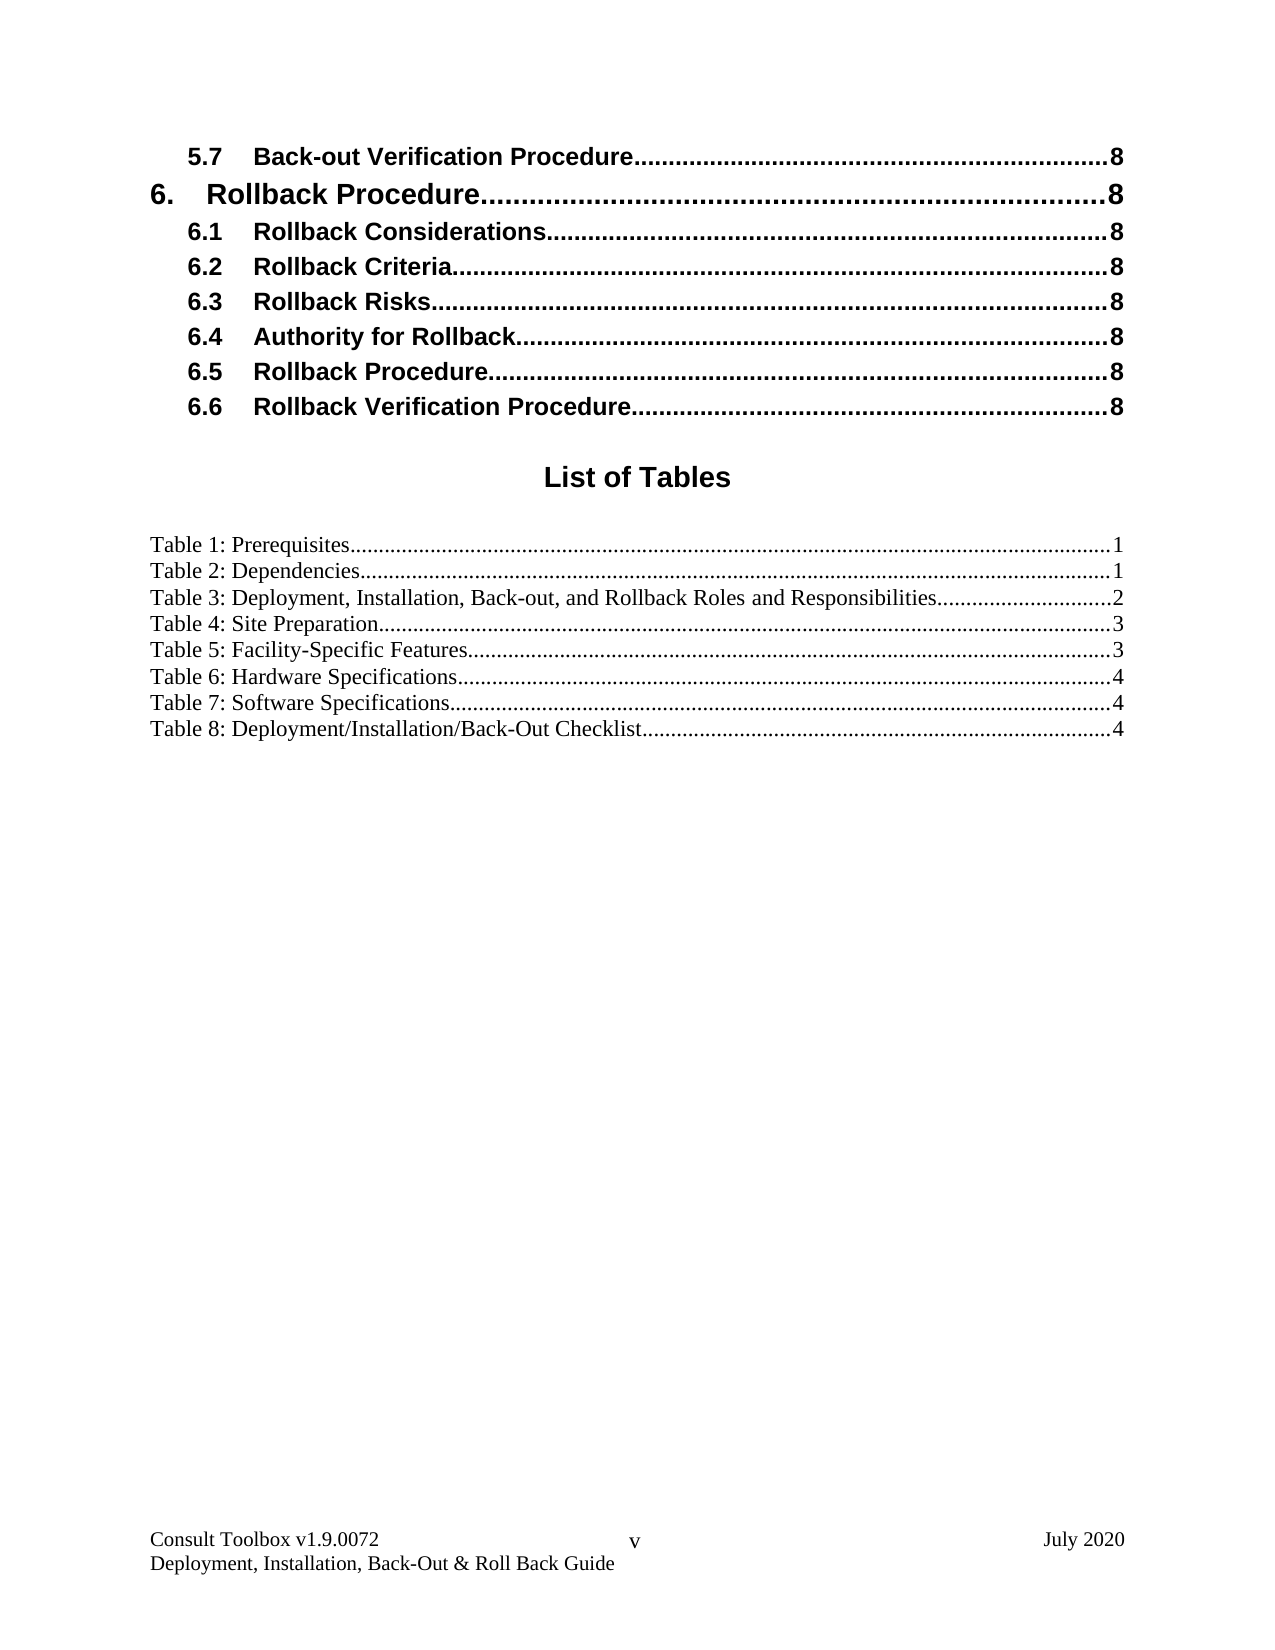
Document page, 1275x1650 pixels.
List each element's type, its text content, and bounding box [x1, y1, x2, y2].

text Table 3: Deployment, Installation, Back-out, and Rollback Roles and Responsibilities 2 [150, 584, 1139, 610]
text List of Tables [200, 460, 1075, 493]
text Table 5: Facility-Specific Features 3 [150, 636, 1139, 663]
text Table 4: Site Preparation 3 [150, 610, 1139, 636]
text Table 2: Dependencies 1 [150, 557, 1139, 584]
text Table 7: Software Specifications 4 [150, 689, 1139, 716]
text Table 1: Prerequisites 1 [150, 531, 1139, 557]
text Table 6: Hardware Specifications 4 [150, 663, 1139, 689]
text Table 8: Deployment/Installation/Back-Out Checklist 4 [150, 716, 1139, 742]
